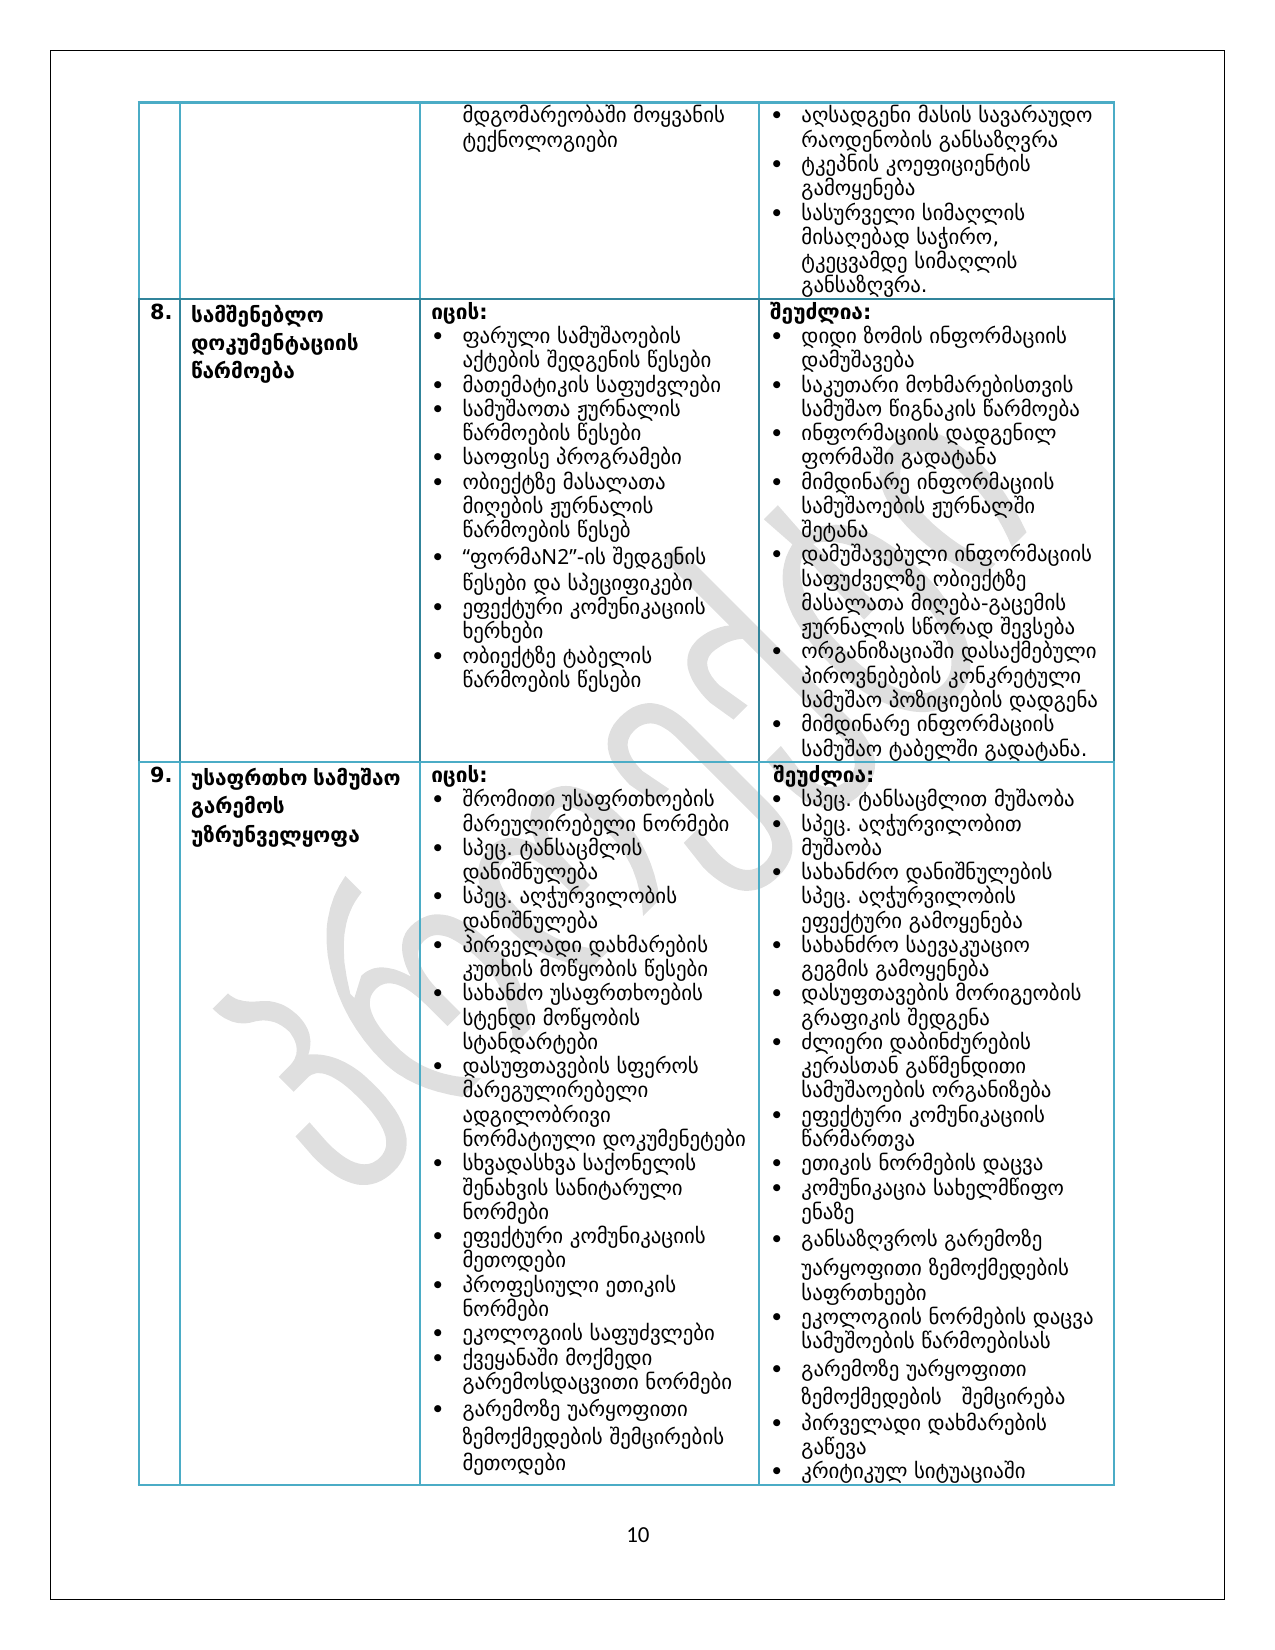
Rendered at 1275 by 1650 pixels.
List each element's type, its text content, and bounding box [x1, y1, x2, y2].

table_cell შეუძლია: დიდი ზომის ინფორმაციის დამუშავება საკუთარი მოხმარებისთვის სამუშაო წიგნაკის წარმოება ინფორმაციის დადგენილ ფორმაში გადატანა მიმდინარე ინფორმაციის სამუშაოების ჟურნალში შეტანა დამუშავებული ინფორმაციის საფუძველზე ობიექტზე მასალათა მიღება-გაცემის ჟურნალის სწორად შევსება ორგანიზაციაში დასაქმებული პიროვნებების კონკრეტული სამუშაო პოზიციების დადგენა მიმდინარე ინფორმაციის სამუშაო ტაბელში გადატანა. [760, 300, 1113, 761]
table_cell სამშენებლო დოკუმენტაციის წარმოება [181, 300, 419, 761]
table_cell [140, 763, 179, 1483]
table_cell [140, 300, 179, 761]
table_cell [140, 104, 179, 298]
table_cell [181, 104, 419, 298]
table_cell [421, 763, 758, 1483]
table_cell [421, 104, 758, 298]
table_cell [181, 763, 419, 1483]
table_cell იცის: ფარული სამუშაოების აქტების შედგენის წესები მათემატიკის საფუძვლები სამუშაოთა ჟურნალის წარმოების წესები საოფისე პროგრამები ობიექტზე მასალათა მიღების ჟურნალის წარმოების წესებ “ფორმაN2”-ის შედგენის წესები და სპეციფიკები ეფექტური კომუნიკაციის ხერხები ობიექტზე ტაბელის წარმოების წესები [421, 300, 758, 761]
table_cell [760, 763, 1113, 1483]
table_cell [760, 104, 1113, 298]
